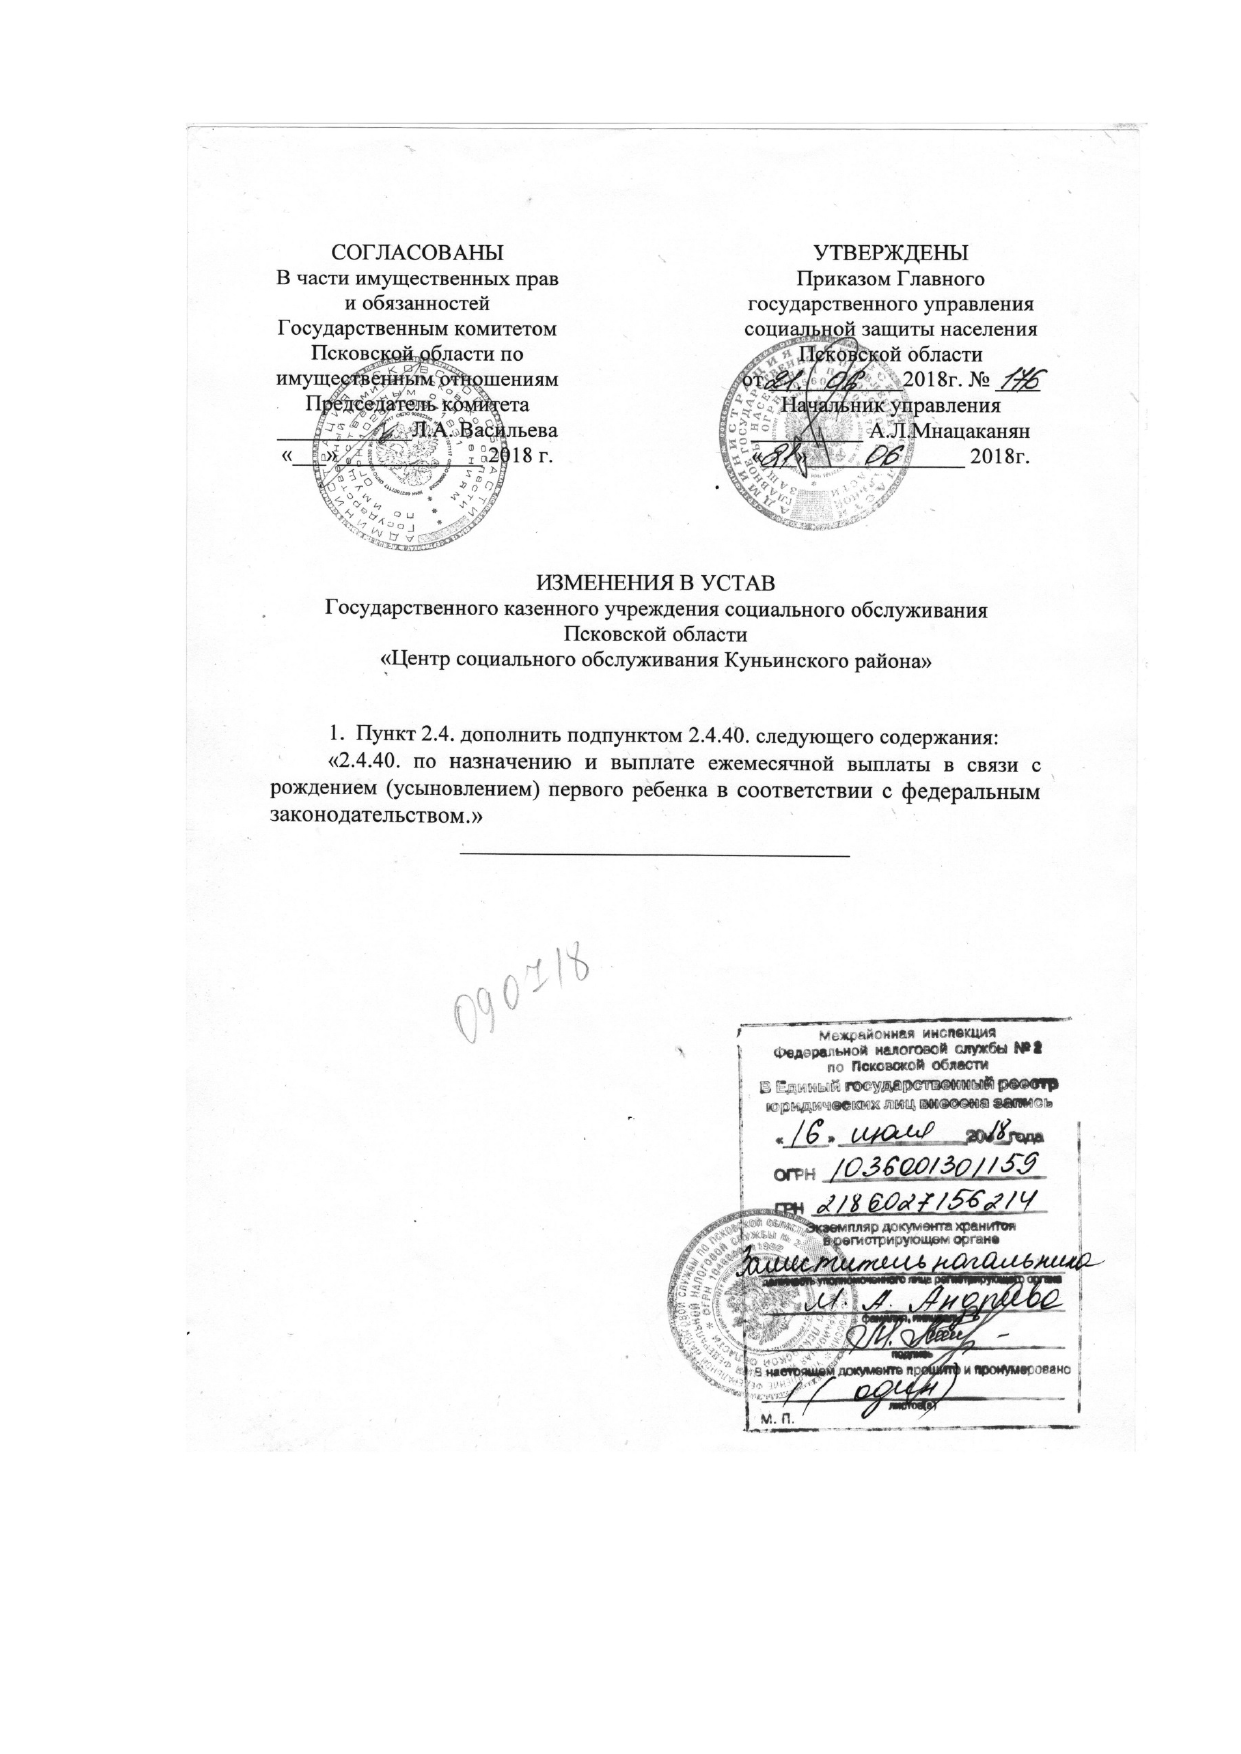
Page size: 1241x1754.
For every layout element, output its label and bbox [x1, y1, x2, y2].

picture [177, 118, 1152, 1456]
